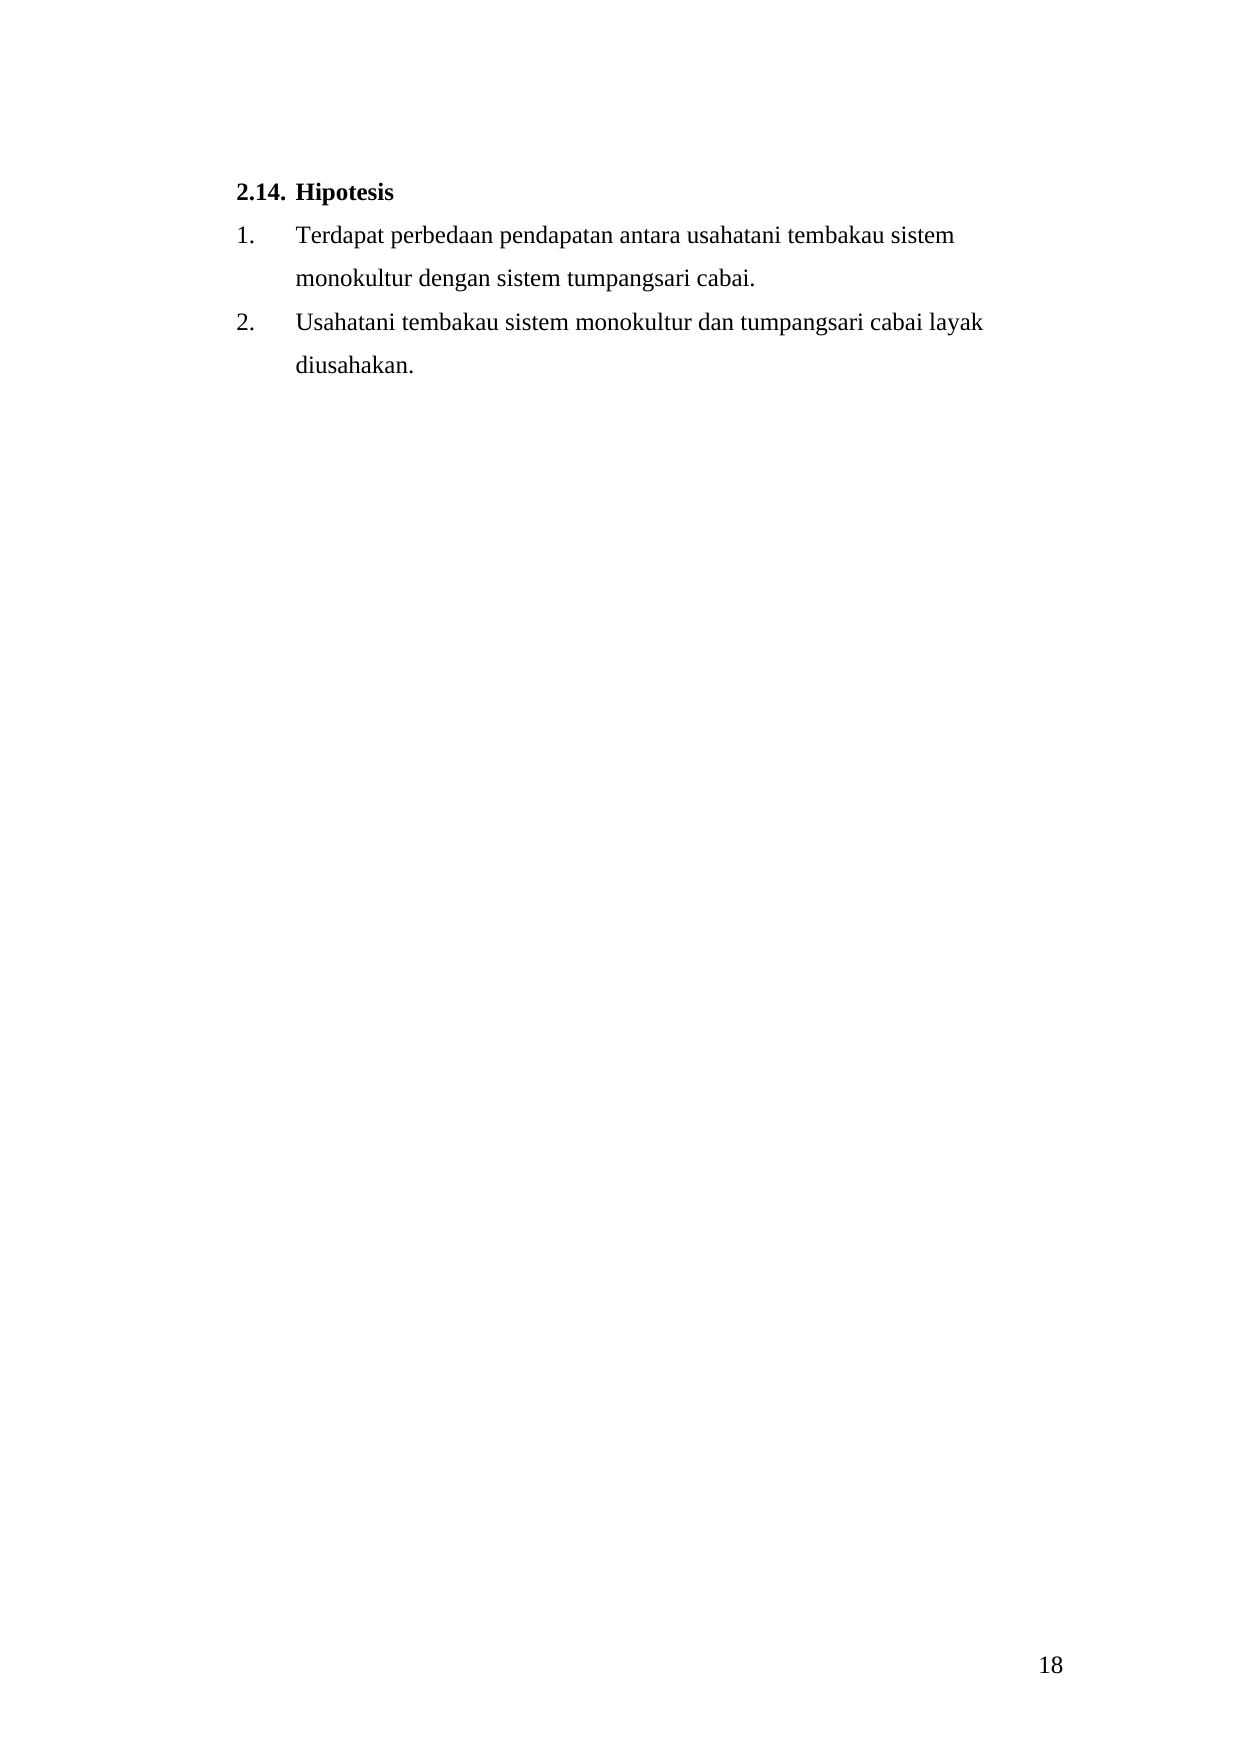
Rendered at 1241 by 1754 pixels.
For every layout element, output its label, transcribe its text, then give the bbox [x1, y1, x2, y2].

list Usahatani tembakau sistem monokultur dan tumpangsari cabai layak diusahakan. [236, 307, 1063, 378]
subtitle Hipotesis [236, 177, 1063, 206]
list Terdapat perbedaan pendapatan antara usahatani tembakau sistem monokultur dengan sistem tumpangsari cabai. [236, 220, 1063, 292]
